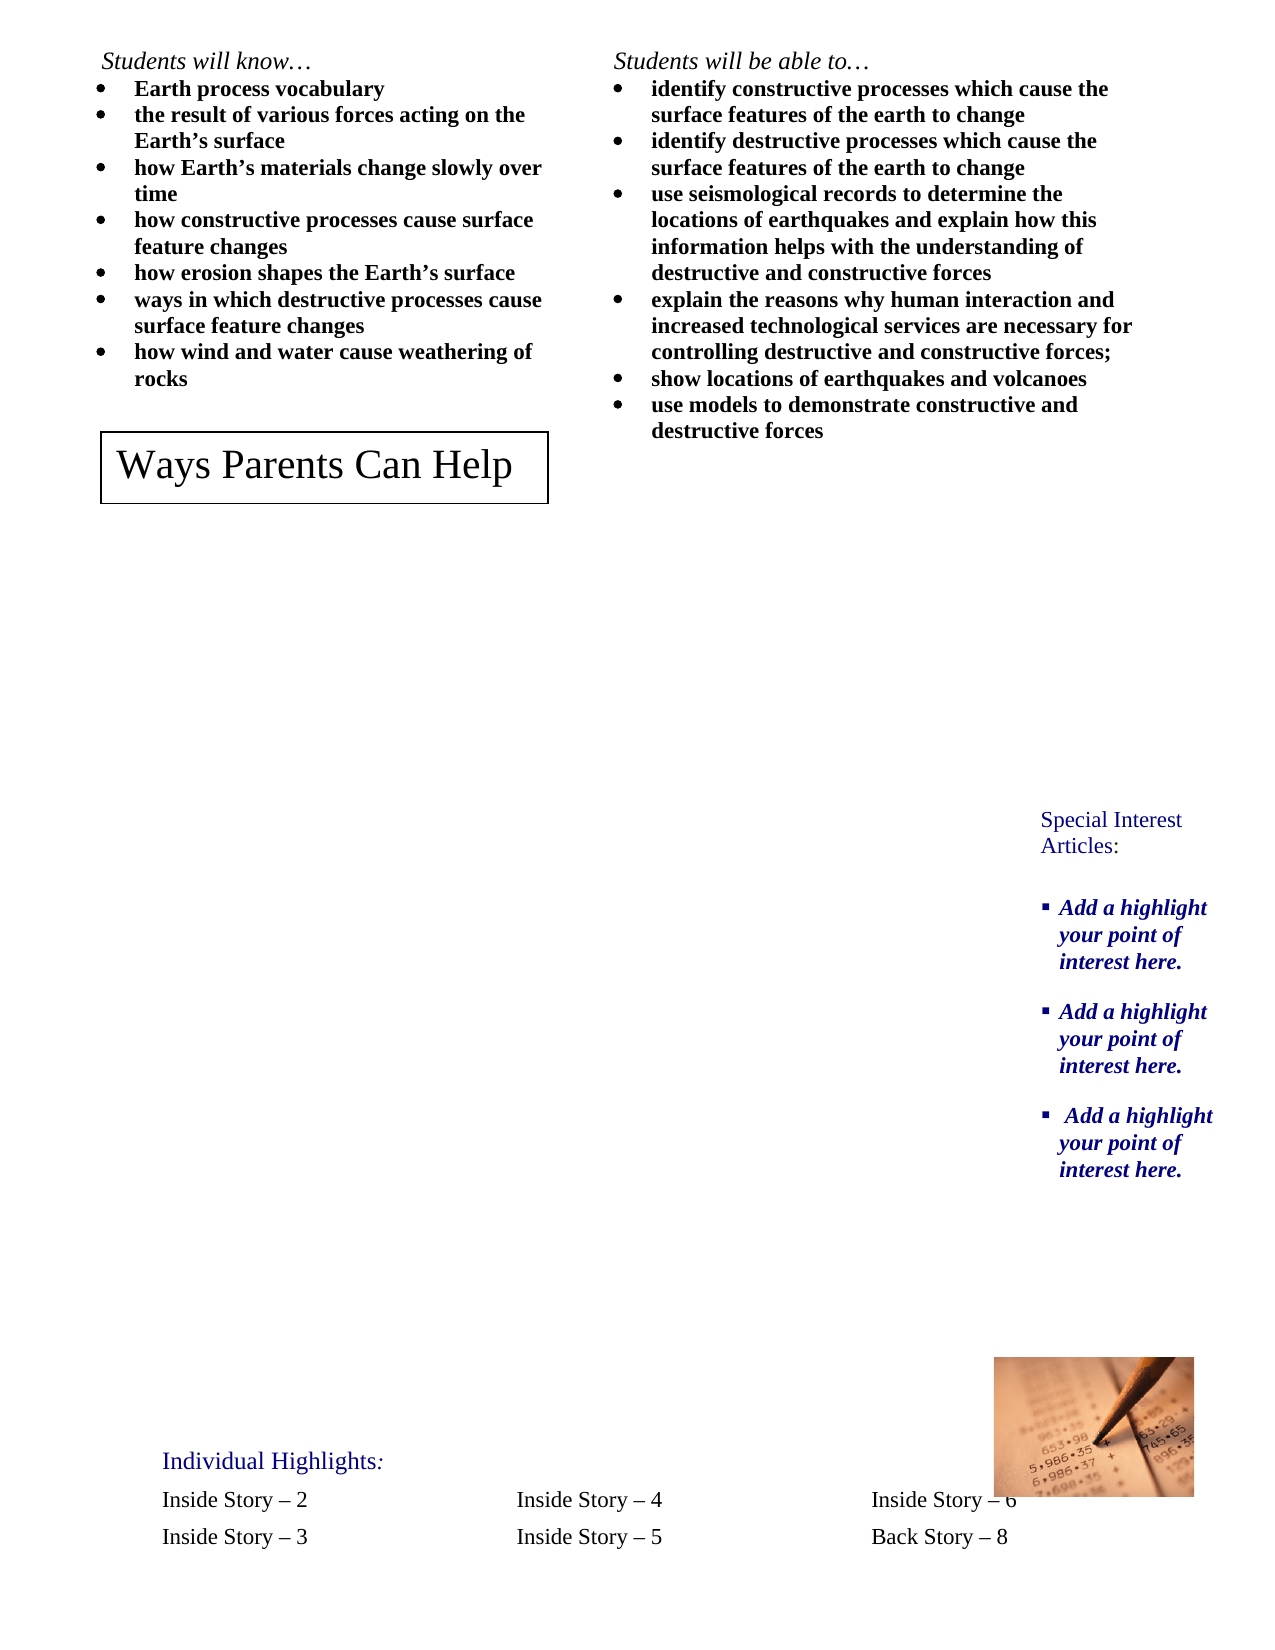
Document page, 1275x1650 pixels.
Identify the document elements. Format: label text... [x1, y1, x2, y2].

picture [993, 1357, 1195, 1497]
table_header Students will know… Earth process vocabulary the result of various forces acting on the Earth’s surface how Earth’s materials change slowly over time how constructive processes cause surface feature changes how erosion shapes the Earth’s surface ways in which destructive processes cause surface feature changes how wind and water cause weathering of rocks [48, 46, 564, 1500]
table_header Students will be able to… identify constructive processes which cause the surface features of the earth to change identify destructive processes which cause the surface features of the earth to change use seismological records to determine the locations of earthquakes and explain how this information helps with the understanding of destructive and constructive forces explain the reasons why human interaction and increased technological services are necessary for controlling destructive and constructive forces; show locations of earthquakes and volcanoes use models to demonstrate constructive and destructive forces [566, 46, 1164, 1500]
